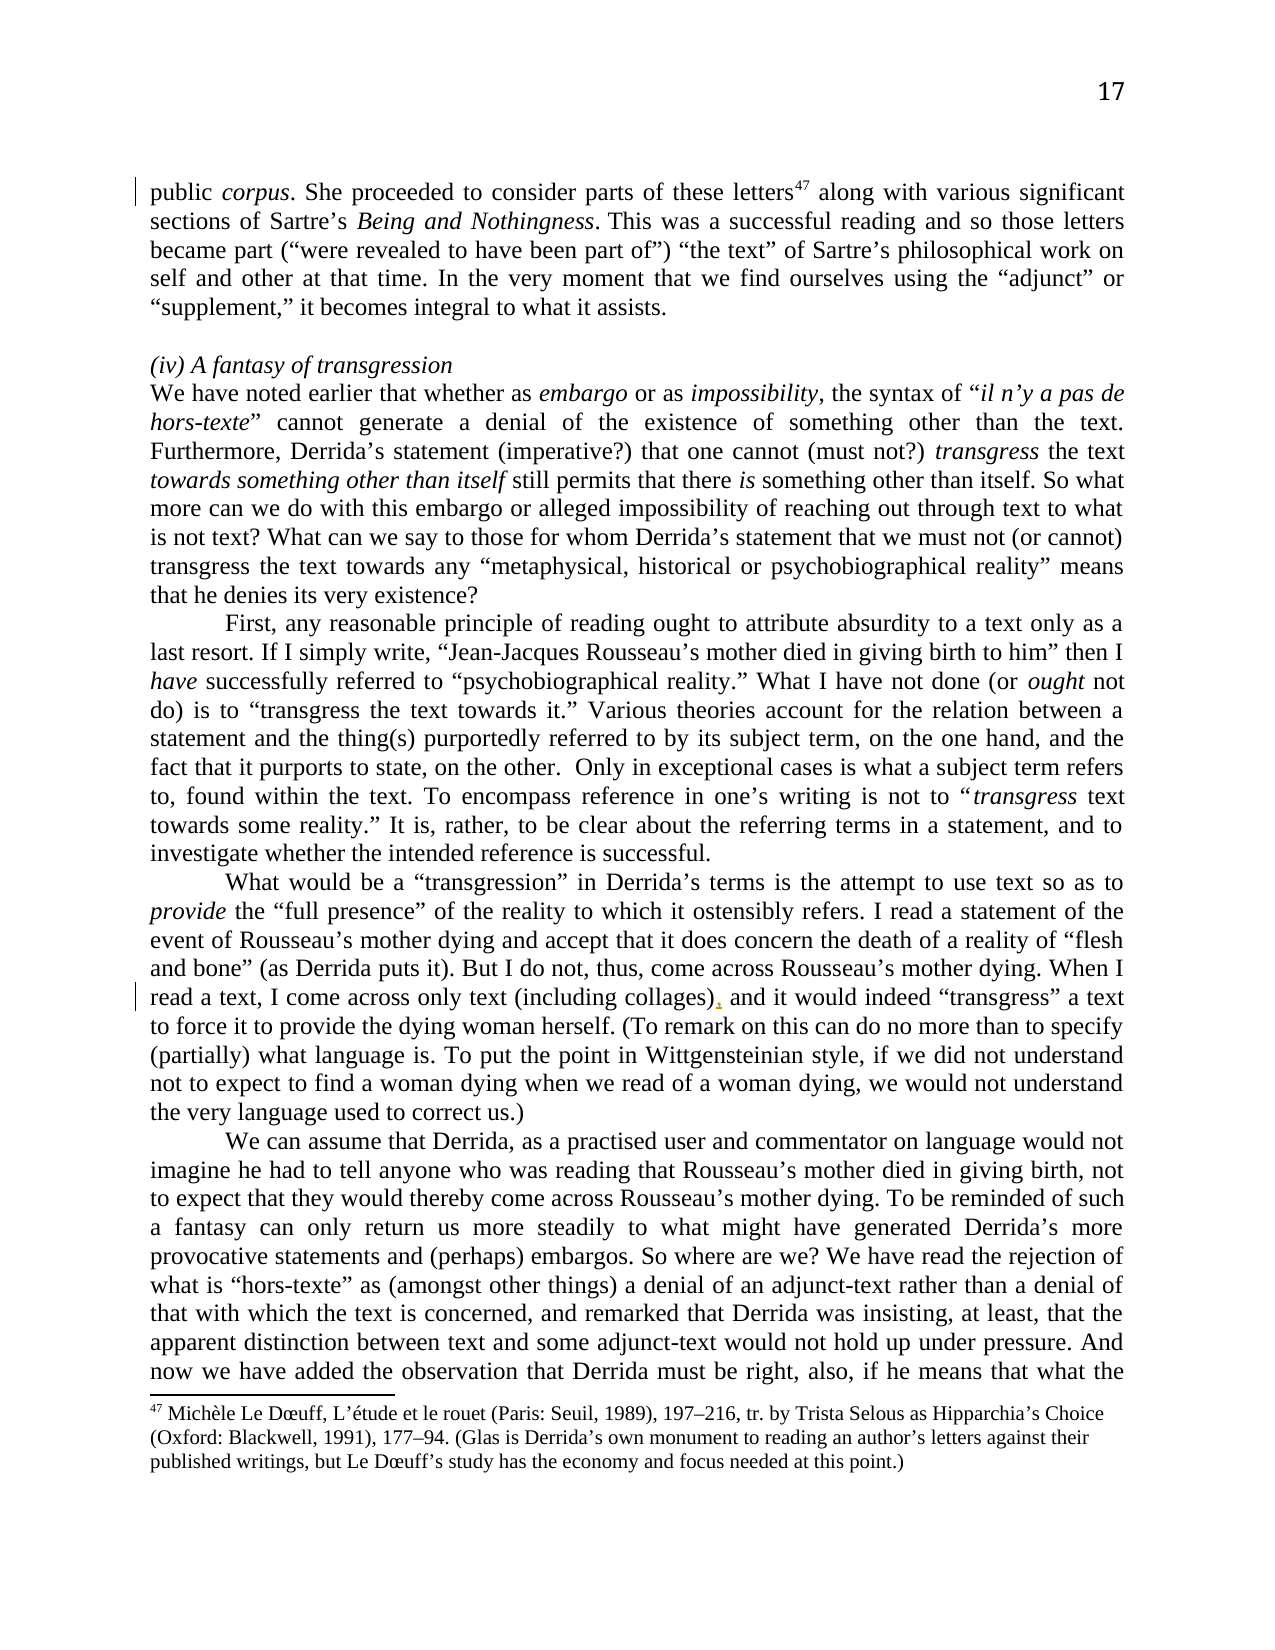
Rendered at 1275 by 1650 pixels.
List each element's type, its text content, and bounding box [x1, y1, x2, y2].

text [150, 177, 1125, 321]
text What would be a “transgression” in Derrida’s terms is the attempt to use text so as to provide the “full presence” of the reality to which it ostensibly refers. I read a statement of the event of Rousseau’s mother dying and accept that it does concern the death of a reality of “flesh and bone” (as Derrida puts it). But I do not, thus, come across Rousseau’s mother dying. When I read a text, I come across only text (including collages) and it would indeed “transgress” a text to force it to provide the dying woman herself. (To remark on this can do no more than to specify (partially) what language is. To put the point in Wittgensteinian style, if we did not understand not to expect to find a woman dying when we read of a woman dying, we would not understand the very language used to correct us.) [150, 867, 1125, 1126]
text (iv) A fantasy of transgression [150, 350, 1125, 378]
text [150, 1126, 1125, 1385]
text We have noted earlier that whether as embargo or as impossibility, the syntax of “il n’y a pas de hors-texte” cannot generate a denial of the existence of something other than the text. Furthermore, Derrida’s statement (imperative?) that one cannot (must not?) transgress the text towards something other than itself still permits that there is something other than itself. So what more can we do with this embargo or alleged impossibility of reaching out through text to what is not text? What can we say to those for whom Derrida’s statement that we must not (or cannot) transgress the text towards any “metaphysical, historical or psychobiographical reality” means that he denies its very existence? [150, 378, 1125, 608]
text First, any reasonable principle of reading ought to attribute absurdity to a text only as a last resort. If I simply write, “Jean-Jacques Rousseau’s mother died in giving birth to him” then I have successfully referred to “psychobiographical reality.” What I have not done (or ought not do) is to “transgress the text towards it.” Various theories account for the relation between a statement and the thing(s) purportedly referred to by its subject term, on the one hand, and the fact that it purports to state, on the other. Only in exceptional cases is what a subject term refers to, found within the text. To encompass reference in one’s writing is not to “transgress text towards some reality.” It is, rather, to be clear about the referring terms in a statement, and to investigate whether the intended reference is successful. [150, 608, 1125, 867]
